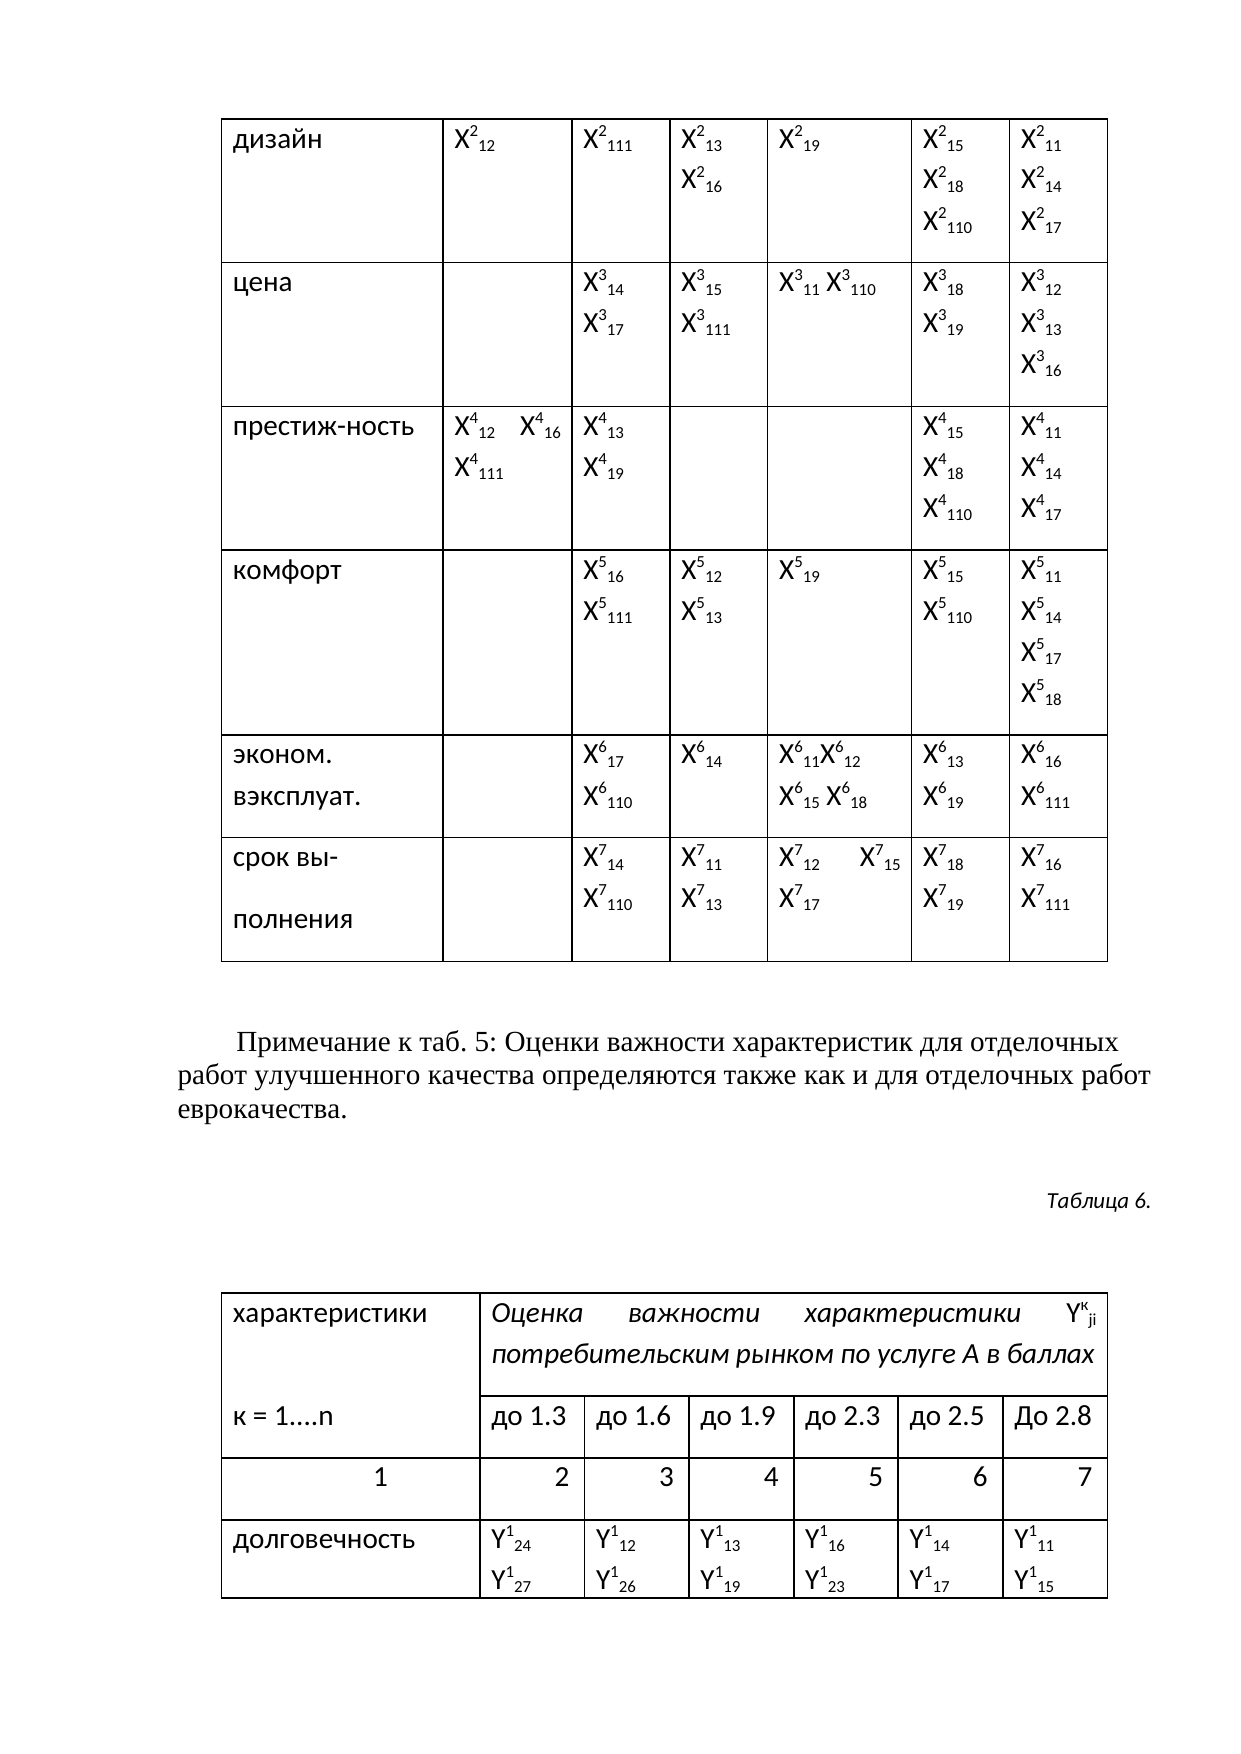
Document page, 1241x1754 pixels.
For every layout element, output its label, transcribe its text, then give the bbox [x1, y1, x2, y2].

table_cell Х415 Х418 Х4110 [912, 407, 1009, 549]
table_cell [768, 407, 911, 549]
table_cell 1 [222, 1459, 479, 1519]
table_cell 5 [795, 1459, 897, 1519]
table_cell к = 1....n [222, 1395, 479, 1457]
table_cell Х213 Х216 [671, 120, 767, 262]
table_cell Х311 Х3110 [768, 263, 911, 406]
table_cell 2 [481, 1459, 584, 1519]
table_cell Y111 Y115 Y1110 [1004, 1521, 1107, 1597]
table_cell [444, 263, 571, 406]
table_cell Х516 Х5111 [573, 551, 669, 734]
table_cell Х519 [768, 551, 911, 734]
table_cell Х515 Х5110 [912, 551, 1009, 734]
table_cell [899, 1521, 1002, 1597]
table_cell Х613 Х619 [912, 736, 1009, 837]
table_cell Х215 Х218 Х2110 [912, 120, 1009, 262]
table_cell Х716 Х7111 [1010, 838, 1107, 961]
table_cell [671, 407, 767, 549]
table_cell эконом. вэксплуат. [222, 736, 442, 837]
table_cell [444, 736, 571, 837]
text Примечание к таб. 5: Оценки важности характеристик для отделочных работ улучшенного качества определяются также как и для отделочных работ еврокачества. [177, 1024, 1152, 1124]
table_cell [690, 1521, 793, 1597]
table_cell Х315 Х3111 [671, 263, 767, 406]
table_header характеристики [222, 1294, 479, 1395]
table_cell Х512 Х513 [671, 551, 767, 734]
table_cell Х2111 [573, 120, 669, 262]
table_cell Х318 Х319 [912, 263, 1009, 406]
table_cell 3 [585, 1459, 688, 1519]
table_cell 6 [899, 1459, 1002, 1519]
table_cell дизайн [222, 120, 442, 262]
table_cell Х712 Х715 Х717 [768, 838, 911, 961]
table_cell престиж-ность [222, 407, 442, 549]
table_cell цена [222, 263, 442, 406]
table_cell 7 [1004, 1459, 1107, 1519]
table_cell Y124 Y127 Y128 [481, 1521, 584, 1597]
table_cell Х211 Х214 Х217 [1010, 120, 1107, 262]
table_cell Х411 Х414 Х417 [1010, 407, 1107, 549]
table_cell Х711 Х713 [671, 838, 767, 961]
table_cell До 2.8 [1004, 1397, 1107, 1457]
table_cell срок вы- полнения [222, 838, 442, 961]
table_cell до 1.9 [690, 1397, 793, 1457]
table_cell до 1.3 [481, 1397, 584, 1457]
table_header Оценка важности характеристики Yкji потребительским рынком по услуге А в баллах [481, 1294, 1107, 1395]
table_cell до 1.6 [585, 1397, 688, 1457]
table_cell Х312 Х313 Х316 [1010, 263, 1107, 406]
table_cell Х718 Х719 [912, 838, 1009, 961]
table_cell 4 [690, 1459, 793, 1519]
table_cell Х616 Х6111 [1010, 736, 1107, 837]
table_cell Х413 Х419 [573, 407, 669, 549]
table_cell долговечность [222, 1521, 479, 1597]
table_cell Х614 [671, 736, 767, 837]
table_cell Х212 [444, 120, 571, 262]
table_cell комфорт [222, 551, 442, 734]
table_cell Х611Х612 Х615 Х618 [768, 736, 911, 837]
table_cell [444, 838, 571, 961]
table_cell Y116 Y123 Y1211 [795, 1521, 897, 1597]
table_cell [585, 1521, 688, 1597]
table_cell Х617 Х6110 [573, 736, 669, 837]
table_cell [444, 551, 571, 734]
text Таблица 6. [177, 1186, 1152, 1214]
table_cell до 2.3 [795, 1397, 897, 1457]
table_cell Х219 [768, 120, 911, 262]
table_cell Х314 Х317 [573, 263, 669, 406]
table_cell Х511 Х514 Х517 Х518 [1010, 551, 1107, 734]
table_cell Х714 Х7110 [573, 838, 669, 961]
table_cell Х412 Х416 Х4111 [444, 407, 571, 549]
table_cell до 2.5 [899, 1397, 1002, 1457]
